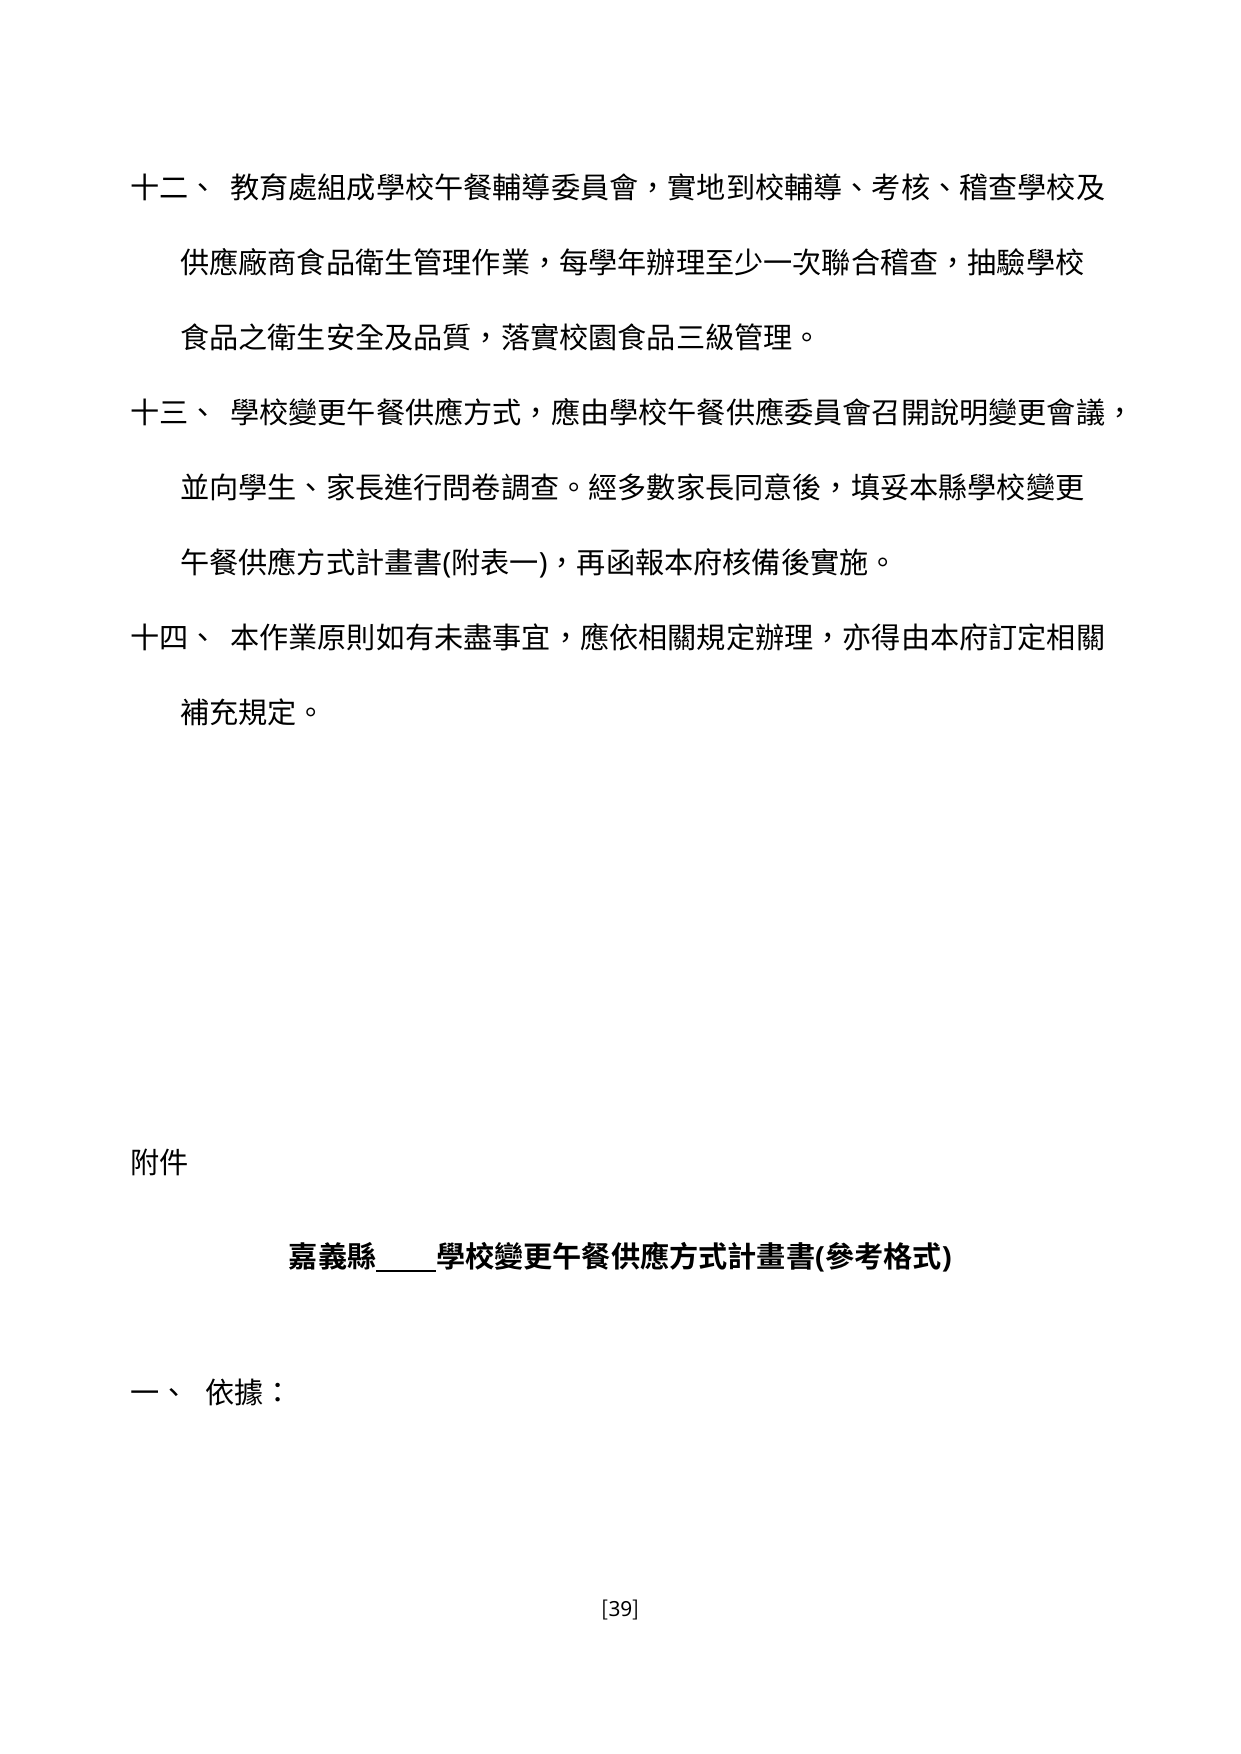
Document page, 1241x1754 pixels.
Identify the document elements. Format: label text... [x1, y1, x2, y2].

list 學校變更午餐供應方式，應由學校午餐供應委員會召開說明變更會議，並向學生、家長進行問卷調查。經多數家長同意後，填妥本縣學校變更午餐供應方式計畫書(附表一)，再函報本府核備後實施。 [130, 373, 1110, 598]
list 依據： [130, 1353, 1110, 1428]
list 教育處組成學校午餐輔導委員會，實地到校輔導、考核、稽查學校及供應廠商食品衛生管理作業，每學年辦理至少一次聯合稽查，抽驗學校食品之衛生安全及品質，落實校園食品三級管理。 [130, 148, 1110, 373]
text 嘉義縣 學校變更午餐供應方式計畫書(參考格式) [130, 1217, 1110, 1292]
list 本作業原則如有未盡事宜，應依相關規定辦理，亦得由本府訂定相關補充規定。 [130, 598, 1110, 748]
text 附件 [130, 1123, 1110, 1198]
